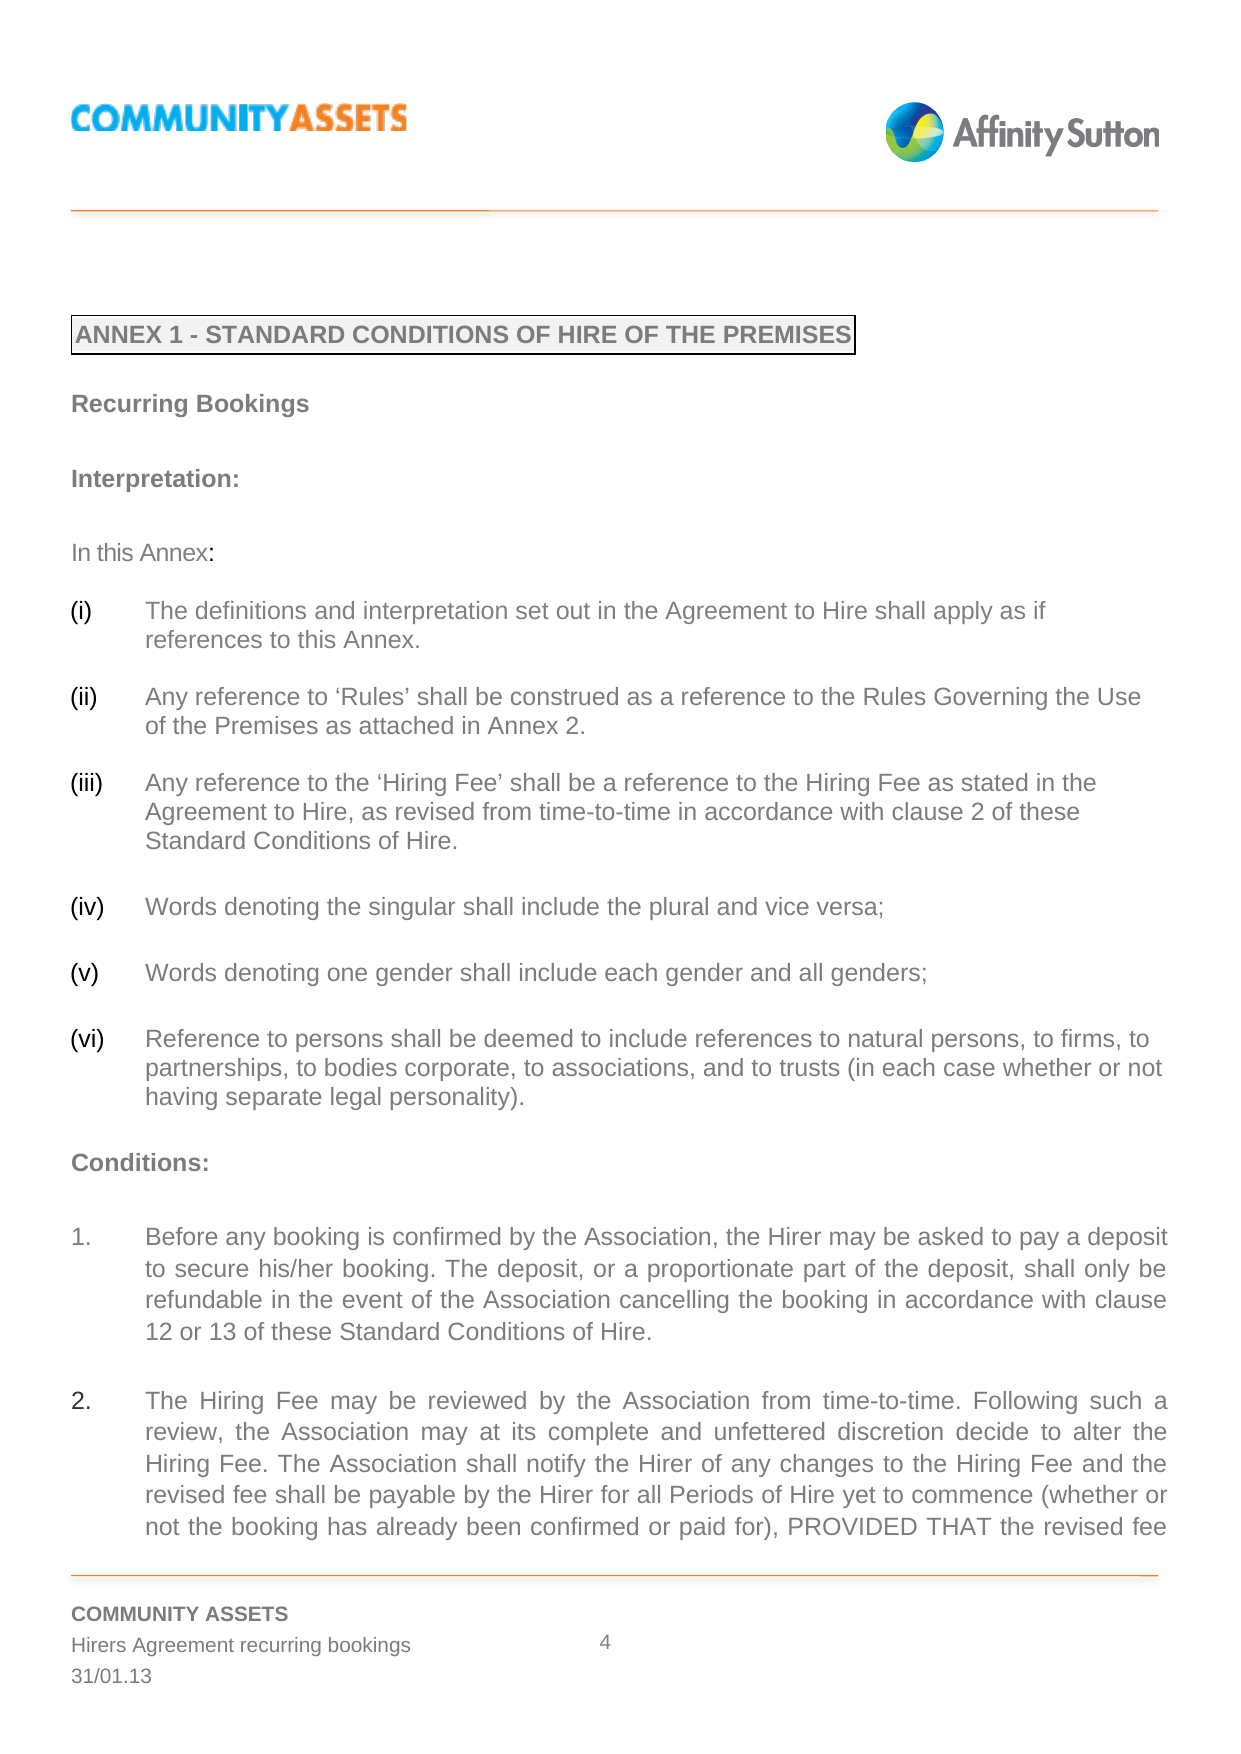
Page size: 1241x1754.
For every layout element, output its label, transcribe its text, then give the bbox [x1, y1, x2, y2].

list Recurring Bookings [71, 389, 1169, 418]
list Any reference to ‘Rules’ shall be construed as a reference to the Rules Governing the Use of the Premises as attached in Annex 2. [70, 682, 1169, 740]
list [71, 1386, 1169, 1541]
list Interpretation: [71, 464, 1169, 493]
list ANNEX 1 - STANDARD CONDITIONS OF HIRE OF THE PREMISES [72, 318, 854, 351]
list Words denoting the singular shall include the plural and vice versa; [70, 892, 1169, 921]
list Conditions: [71, 1148, 1169, 1176]
list Before any booking is confirmed by the Association, the Hirer may be asked to pay a deposit to secure his/her booking. The deposit, or a proportionate part of the deposit, shall only be refundable in the event of the Association cancelling the booking in accordance with clause 12 or 13 of these Standard Conditions of Hire. [71, 1222, 1169, 1346]
list Words denoting one gender shall include each gender and all genders; [70, 958, 1169, 987]
text In this Annex: [71, 538, 1169, 567]
list Reference to persons shall be deemed to include references to natural persons, to firms, to partnerships, to bodies corporate, to associations, and to trusts (in each case whether or not having separate legal personality). [70, 1024, 1169, 1110]
list The definitions and interpretation set out in the Agreement to Hire shall apply as if references to this Annex. [70, 596, 1169, 653]
list Any reference to the ‘Hiring Fee’ shall be a reference to the Hiring Fee as stated in the Agreement to Hire, as revised from time-to-time in accordance with clause 2 of these Standard Conditions of Hire. [70, 768, 1169, 855]
